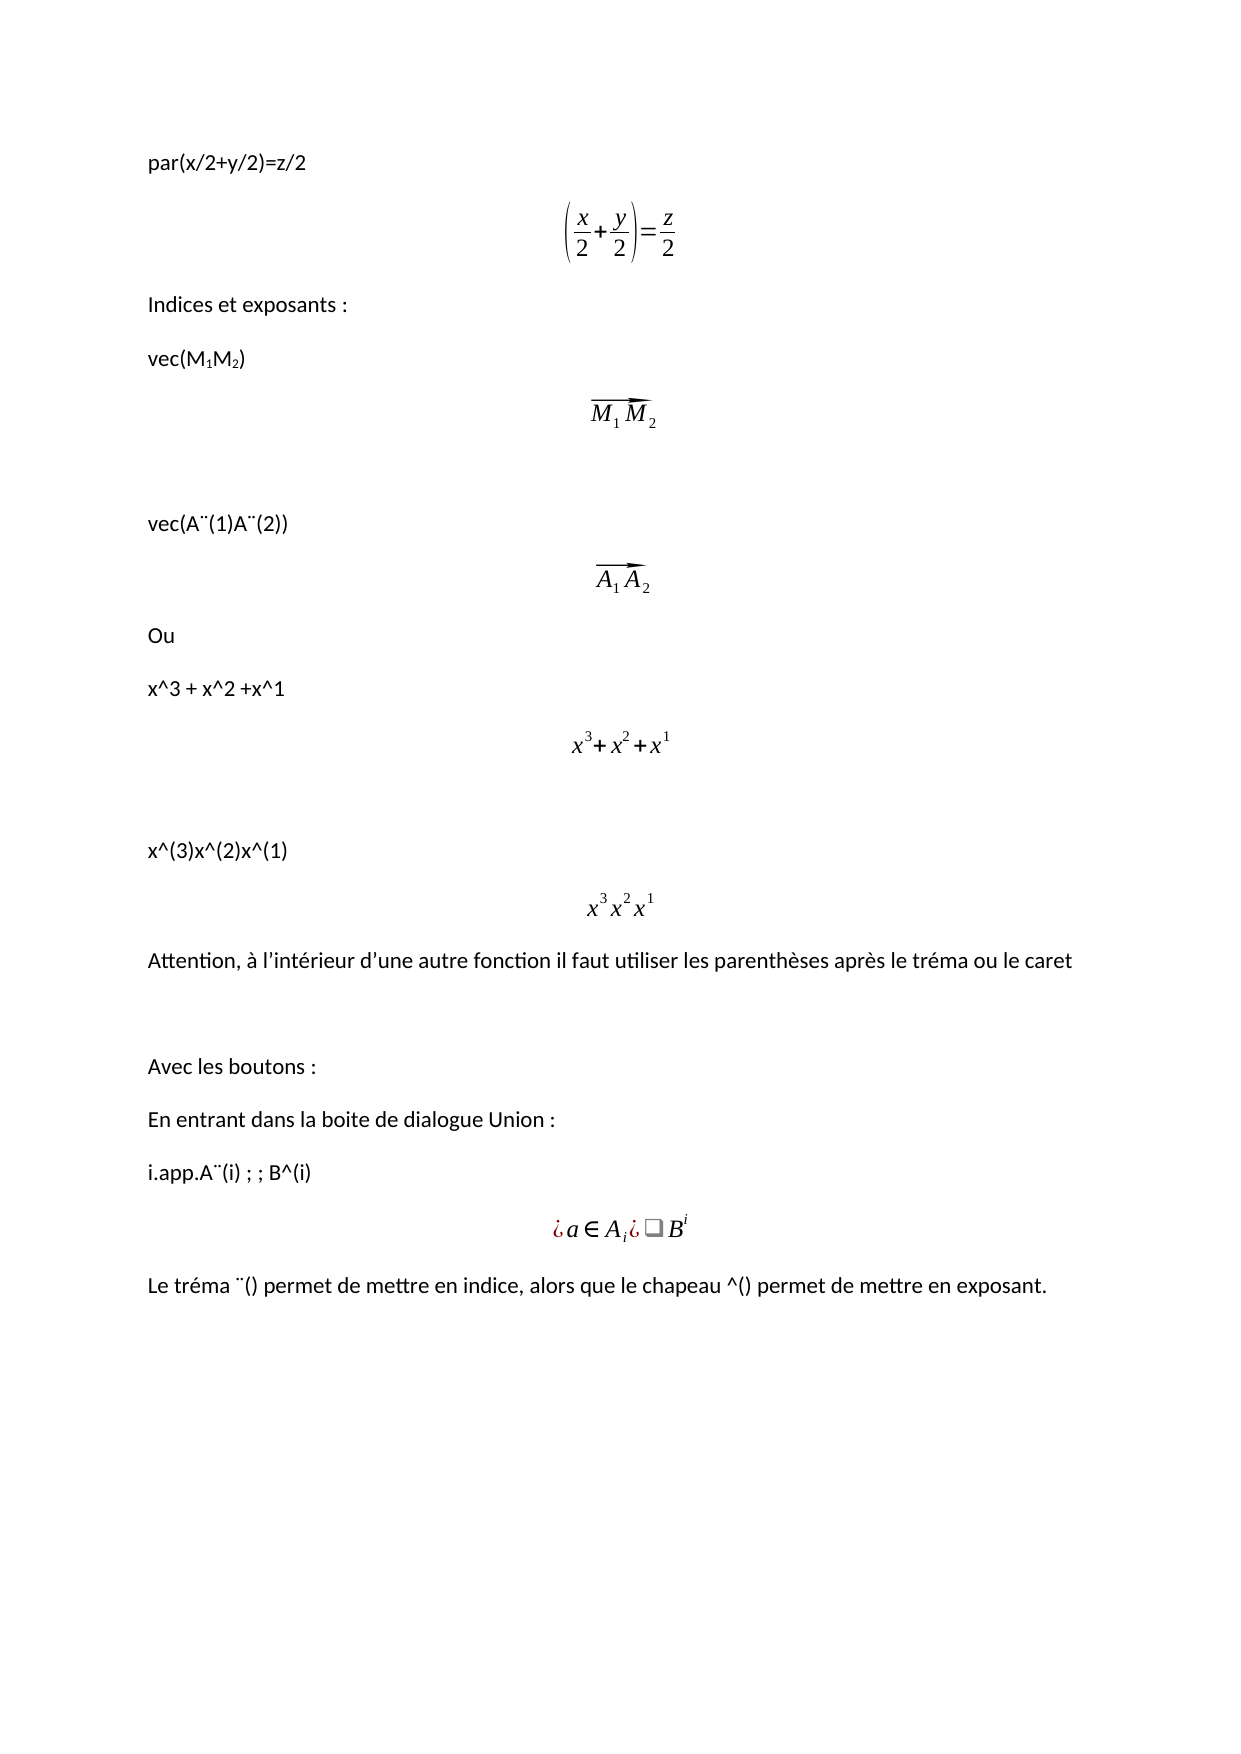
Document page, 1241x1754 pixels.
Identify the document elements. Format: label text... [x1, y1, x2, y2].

text i.app.A¨(i) ; ; B^(i) [148, 1158, 1093, 1186]
text x^(3)x^(2)x^(1) [148, 837, 1093, 864]
text Le tréma ¨() permet de mettre en indice, alors que le chapeau ^() permet de mettre en exposant. [148, 1271, 1093, 1299]
text En entrant dans la boite de dialogue Union : [148, 1105, 1093, 1133]
text vec(M1M2) [148, 344, 1093, 372]
text par(x/2+y/2)=z/2 [148, 148, 1093, 176]
text Attention, à l’intérieur d’une autre fonction il faut utiliser les parenthèses après le tréma ou le caret [148, 946, 1093, 974]
text x^3 + x^2 +x^1 [148, 674, 1093, 702]
text Indices et exposants : [148, 291, 1093, 319]
text vec(A¨(1)A¨(2)) [148, 509, 1093, 537]
text Avec les boutons : [148, 1052, 1093, 1080]
text Ou [148, 621, 1093, 649]
